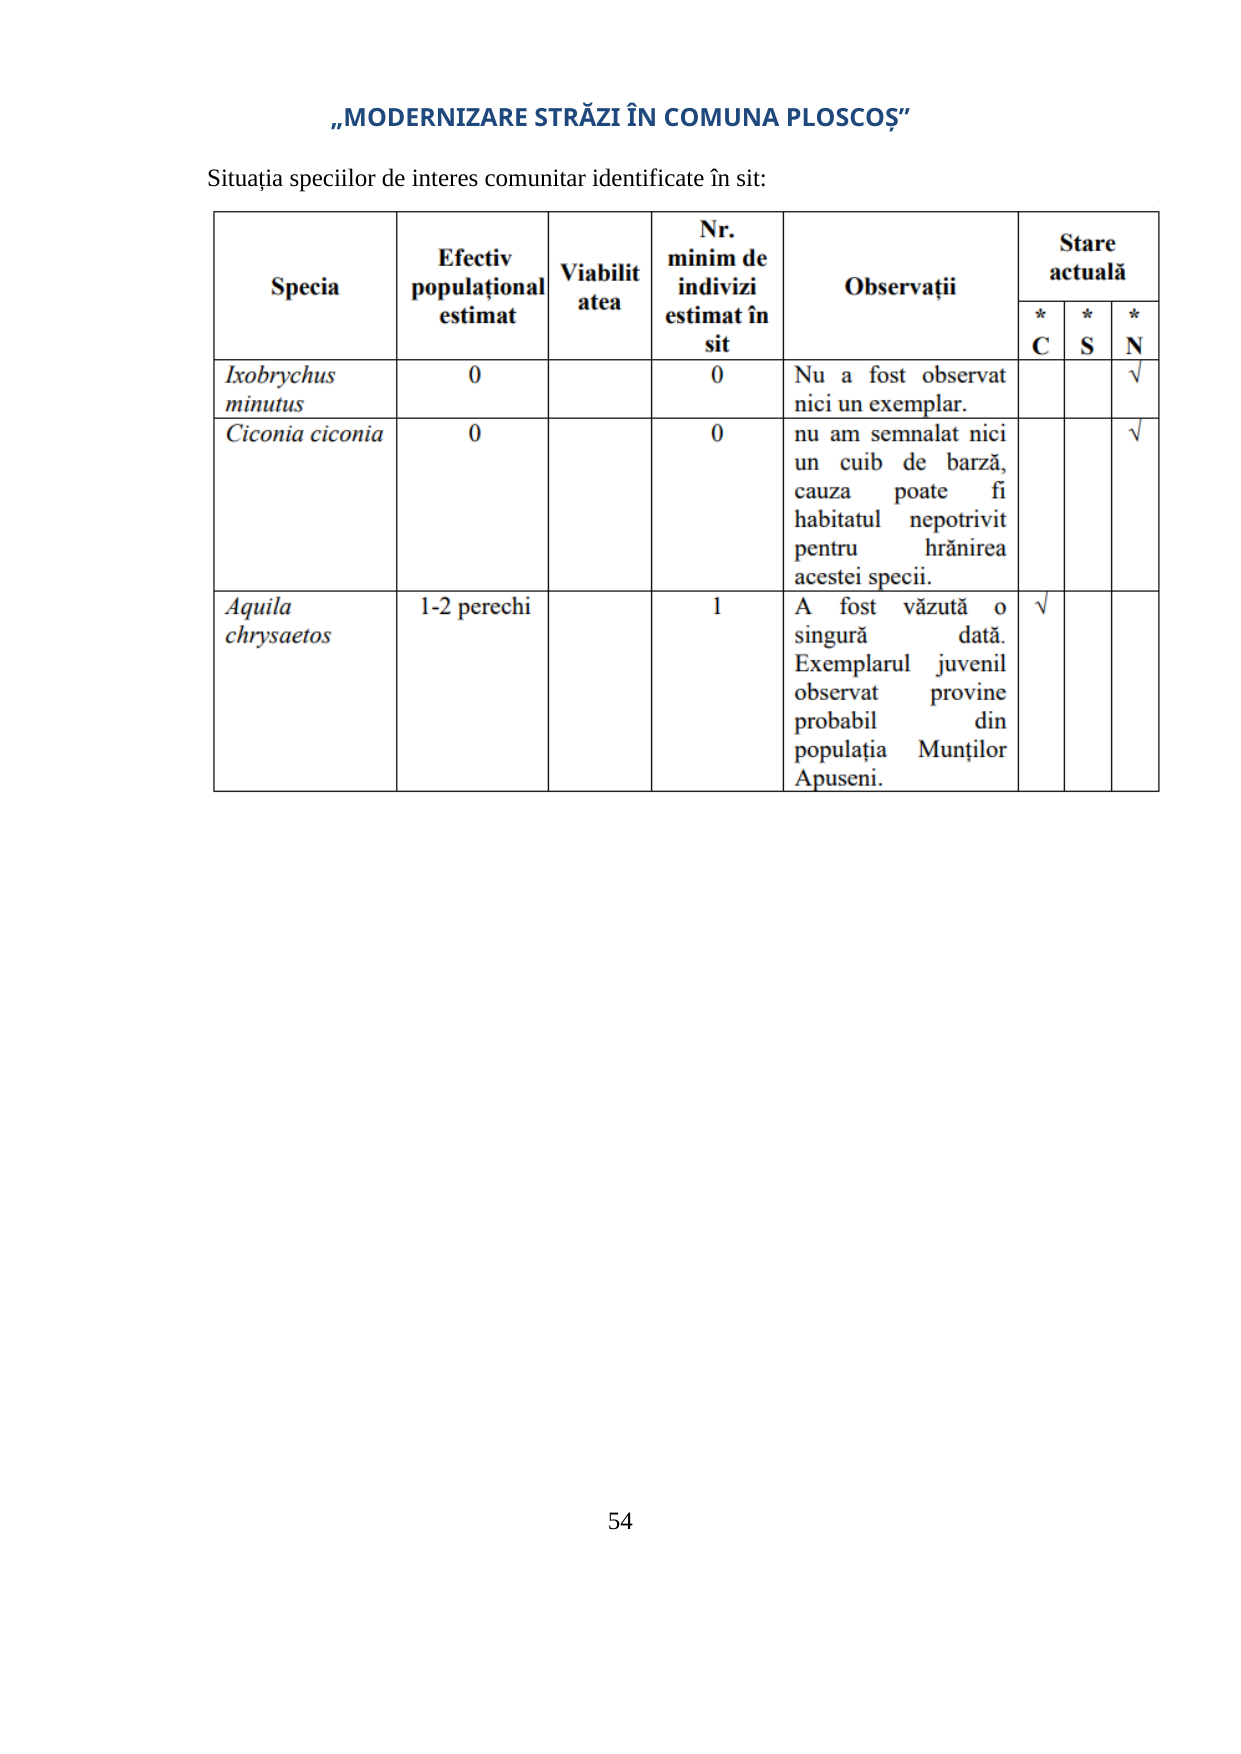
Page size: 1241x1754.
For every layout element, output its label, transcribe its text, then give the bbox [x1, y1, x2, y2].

picture [206, 206, 1182, 807]
list Situația speciilor de interes comunitar identificate în sit: [162, 163, 1184, 192]
